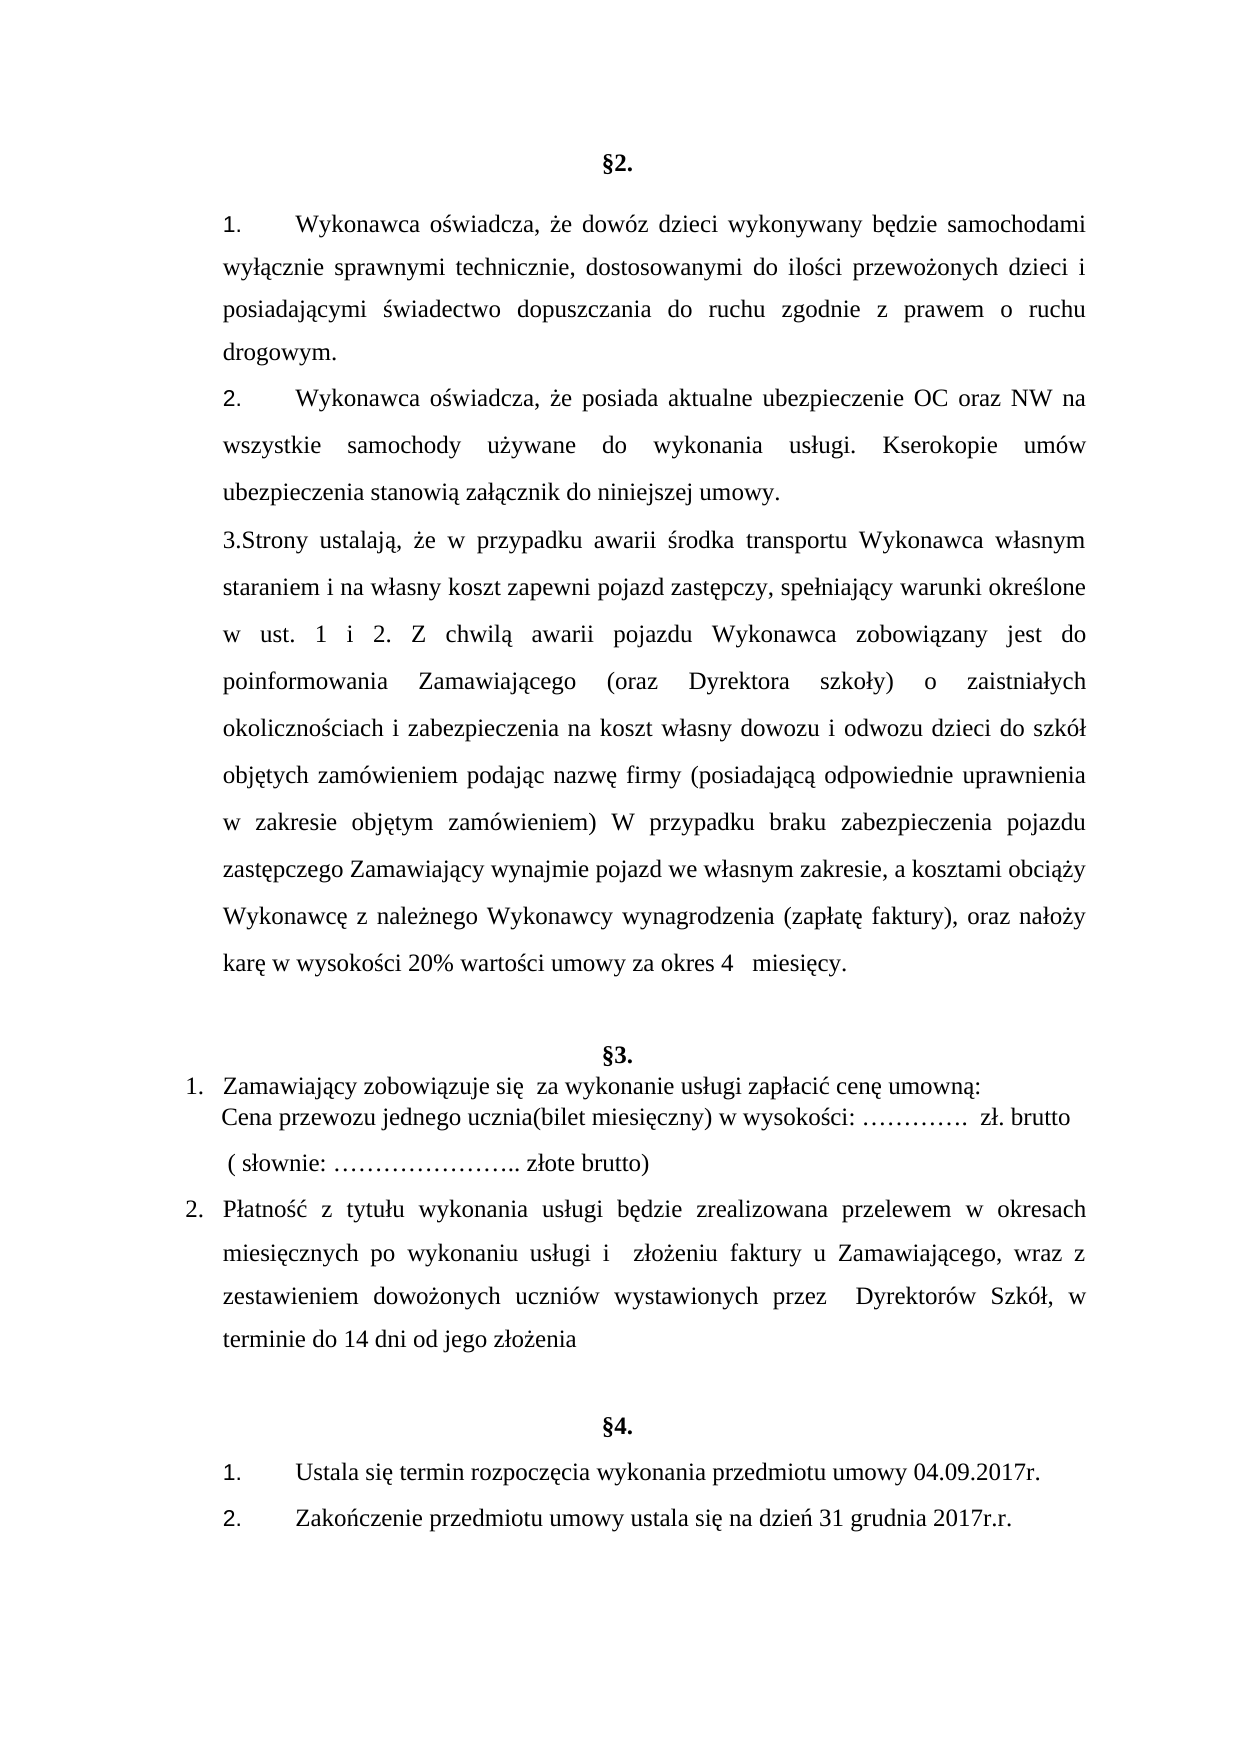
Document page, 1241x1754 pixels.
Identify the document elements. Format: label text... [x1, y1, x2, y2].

list Płatność z tytułu wykonania usługi będzie zrealizowana przelewem w okresach miesięcznych po wykonaniu usługi i złożeniu faktury u Zamawiającego, wraz z zestawieniem dowożonych uczniów wystawionych przez Dyrektorów Szkół, w terminie do 14 dni od jego złożenia [185, 1194, 1087, 1353]
list Wykonawca oświadcza, że posiada aktualne ubezpieczenie OC oraz NW na wszystkie samochody używane do wykonania usługi. Kserokopie umów ubezpieczenia stanowią załącznik do niniejszej umowy. [223, 383, 1087, 506]
list Ustala się termin rozpoczęcia wykonania przedmiotu umowy 04.09.2017r. [223, 1457, 1087, 1486]
text 3.Strony ustalają, że w przypadku awarii środka transportu Wykonawca własnym staraniem i na własny koszt zapewni pojazd zastępczy, spełniający warunki określone w ust. 1 i 2. Z chwilą awarii pojazdu Wykonawca zobowiązany jest do poinformowania Zamawiającego (oraz Dyrektora szkoły) o zaistniałych okolicznościach i zabezpieczenia na koszt własny dowozu i odwozu dzieci do szkół objętych zamówieniem podając nazwę firmy (posiadającą odpowiednie uprawnienia w zakresie objętym zamówieniem) W przypadku braku zabezpieczenia pojazdu zastępczego Zamawiający wynajmie pojazd we własnym zakresie, a kosztami obciąży Wykonawcę z należnego Wykonawcy wynagrodzenia (zapłatę faktury), oraz nałoży karę w wysokości 20% wartości umowy za okres 4 miesięcy. [223, 525, 1087, 977]
list Zakończenie przedmiotu umowy ustala się na dzień 31 grudnia 2017r.r. [223, 1503, 1087, 1532]
text §3. [148, 1040, 1087, 1069]
text Cena przewozu jednego ucznia(bilet miesięczny) w wysokości: …………. zł. brutto [146, 1102, 1087, 1131]
list Zamawiający zobowiązuje się za wykonanie usługi zapłacić cenę umowną: [185, 1071, 1087, 1100]
text §2. [148, 148, 1087, 176]
text ( słownie: ………………….. złote brutto) [146, 1148, 1087, 1177]
text §4. [148, 1411, 1087, 1440]
list Wykonawca oświadcza, że dowóz dzieci wykonywany będzie samochodami wyłącznie sprawnymi technicznie, dostosowanymi do ilości przewożonych dzieci i posiadającymi świadectwo dopuszczania do ruchu zgodnie z prawem o ruchu drogowym. [223, 209, 1087, 366]
